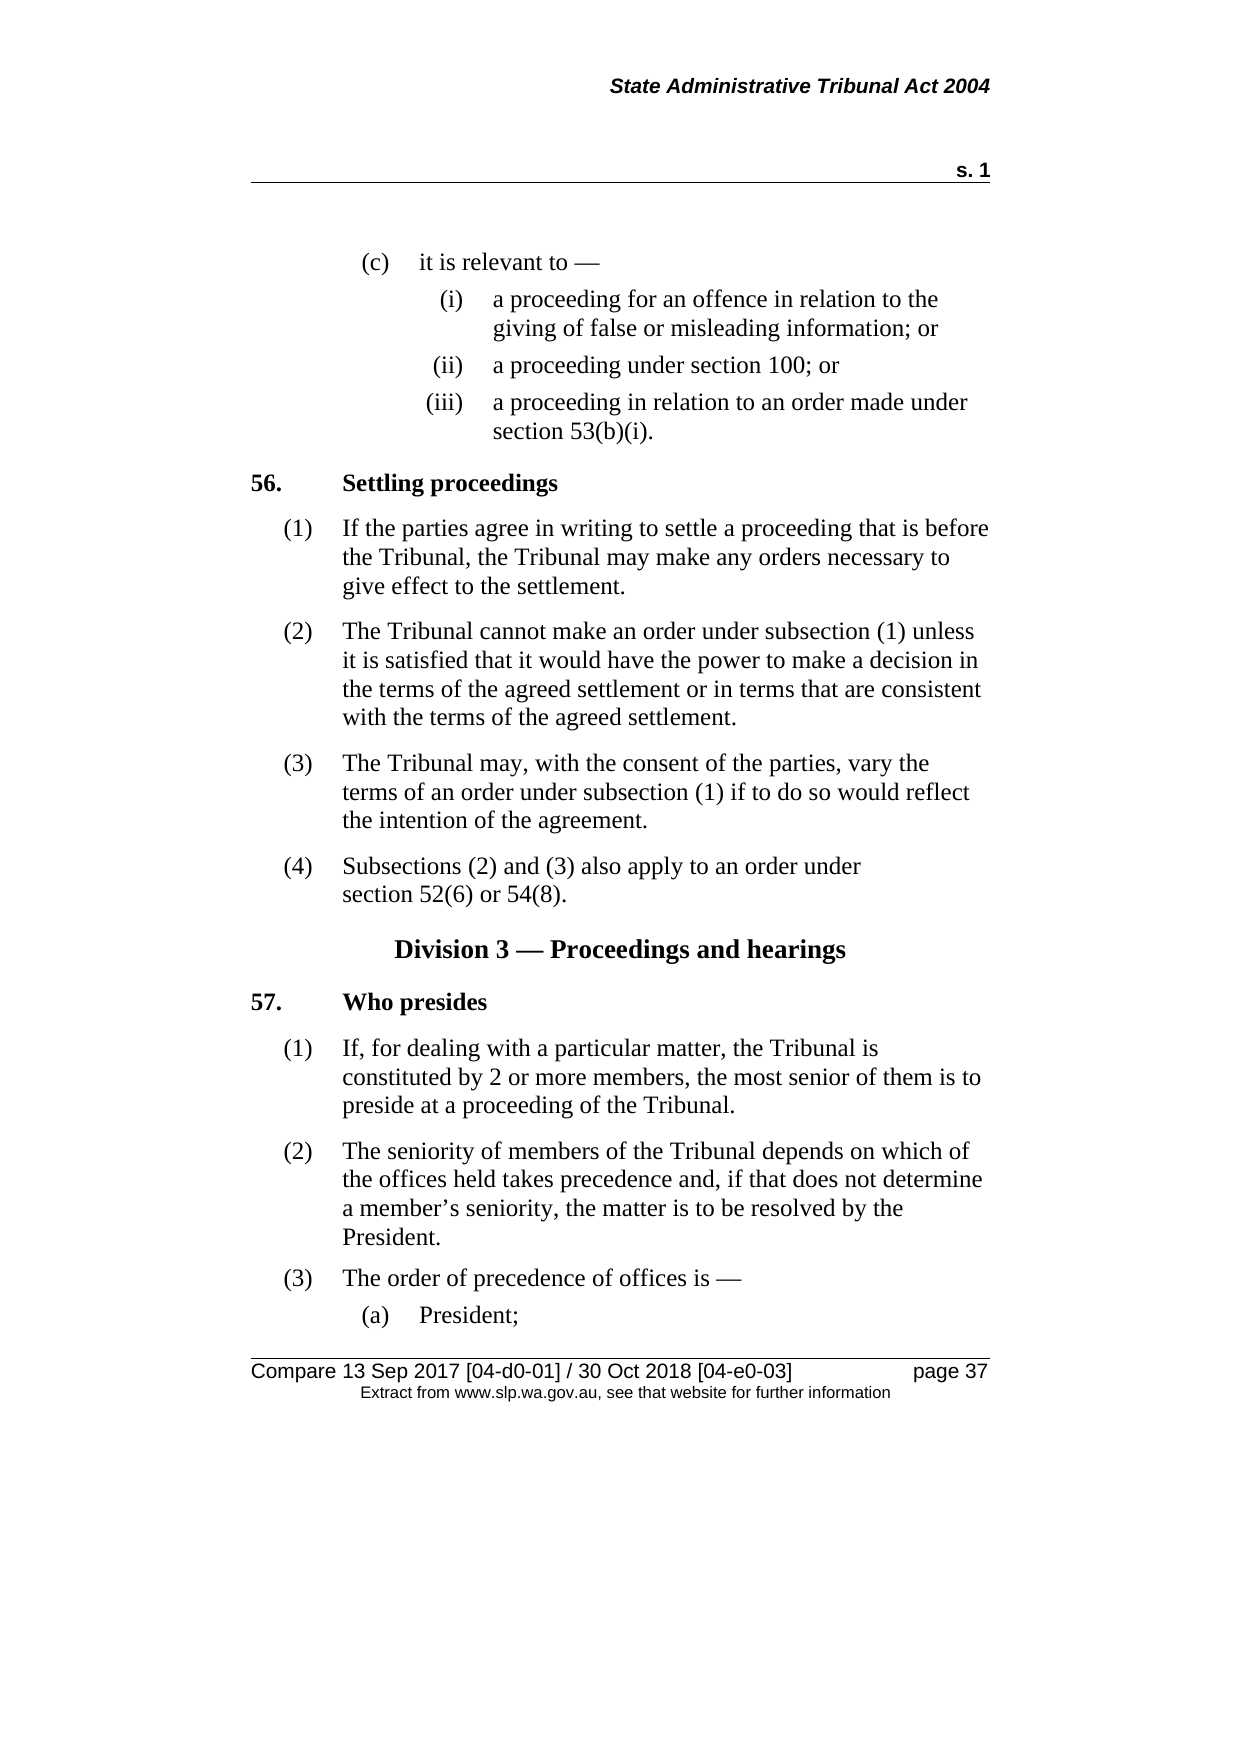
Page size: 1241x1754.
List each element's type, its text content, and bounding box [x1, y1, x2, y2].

text (1) If the parties agree in writing to settle a proceeding that is before the Tribunal, the Tribunal may make any orders necessary to give effect to the settlement. [251, 513, 990, 599]
text (2) The seniority of members of the Tribunal depends on which of the offices held takes precedence and, if that does not determine a member’s seniority, the matter is to be resolved by the President. [251, 1136, 990, 1251]
subtitle Division 3 — Proceedings and hearings [251, 933, 990, 964]
text (3) The Tribunal may, with the consent of the parties, vary the terms of an order under subsection (1) if to do so would reflect the intention of the agreement. [251, 748, 990, 834]
text (iii) a proceeding in relation to an order made under section 53(b)(i). [251, 387, 990, 445]
subtitle 56. Settling proceedings [251, 468, 990, 497]
text (c) it is relevant to — [251, 247, 990, 276]
text (i) a proceeding for an offence in relation to the giving of false or misleading information; or [251, 284, 990, 342]
text (a) President; [251, 1300, 990, 1329]
text (1) If, for dealing with a particular matter, the Tribunal is constituted by 2 or more members, the most senior of them is to preside at a proceeding of the Tribunal. [251, 1033, 990, 1119]
text (4) Subsections (2) and (3) also apply to an order under section 52(6) or 54(8). [251, 851, 990, 908]
subtitle 57. Who presides [251, 987, 990, 1016]
text (3) The order of precedence of offices is — [251, 1263, 990, 1292]
text (ii) a proceeding under section 100; or [251, 350, 990, 379]
text (2) The Tribunal cannot make an order under subsection (1) unless it is satisfied that it would have the power to make a decision in the terms of the agreed settlement or in terms that are consistent with the terms of the agreed settlement. [251, 616, 990, 731]
